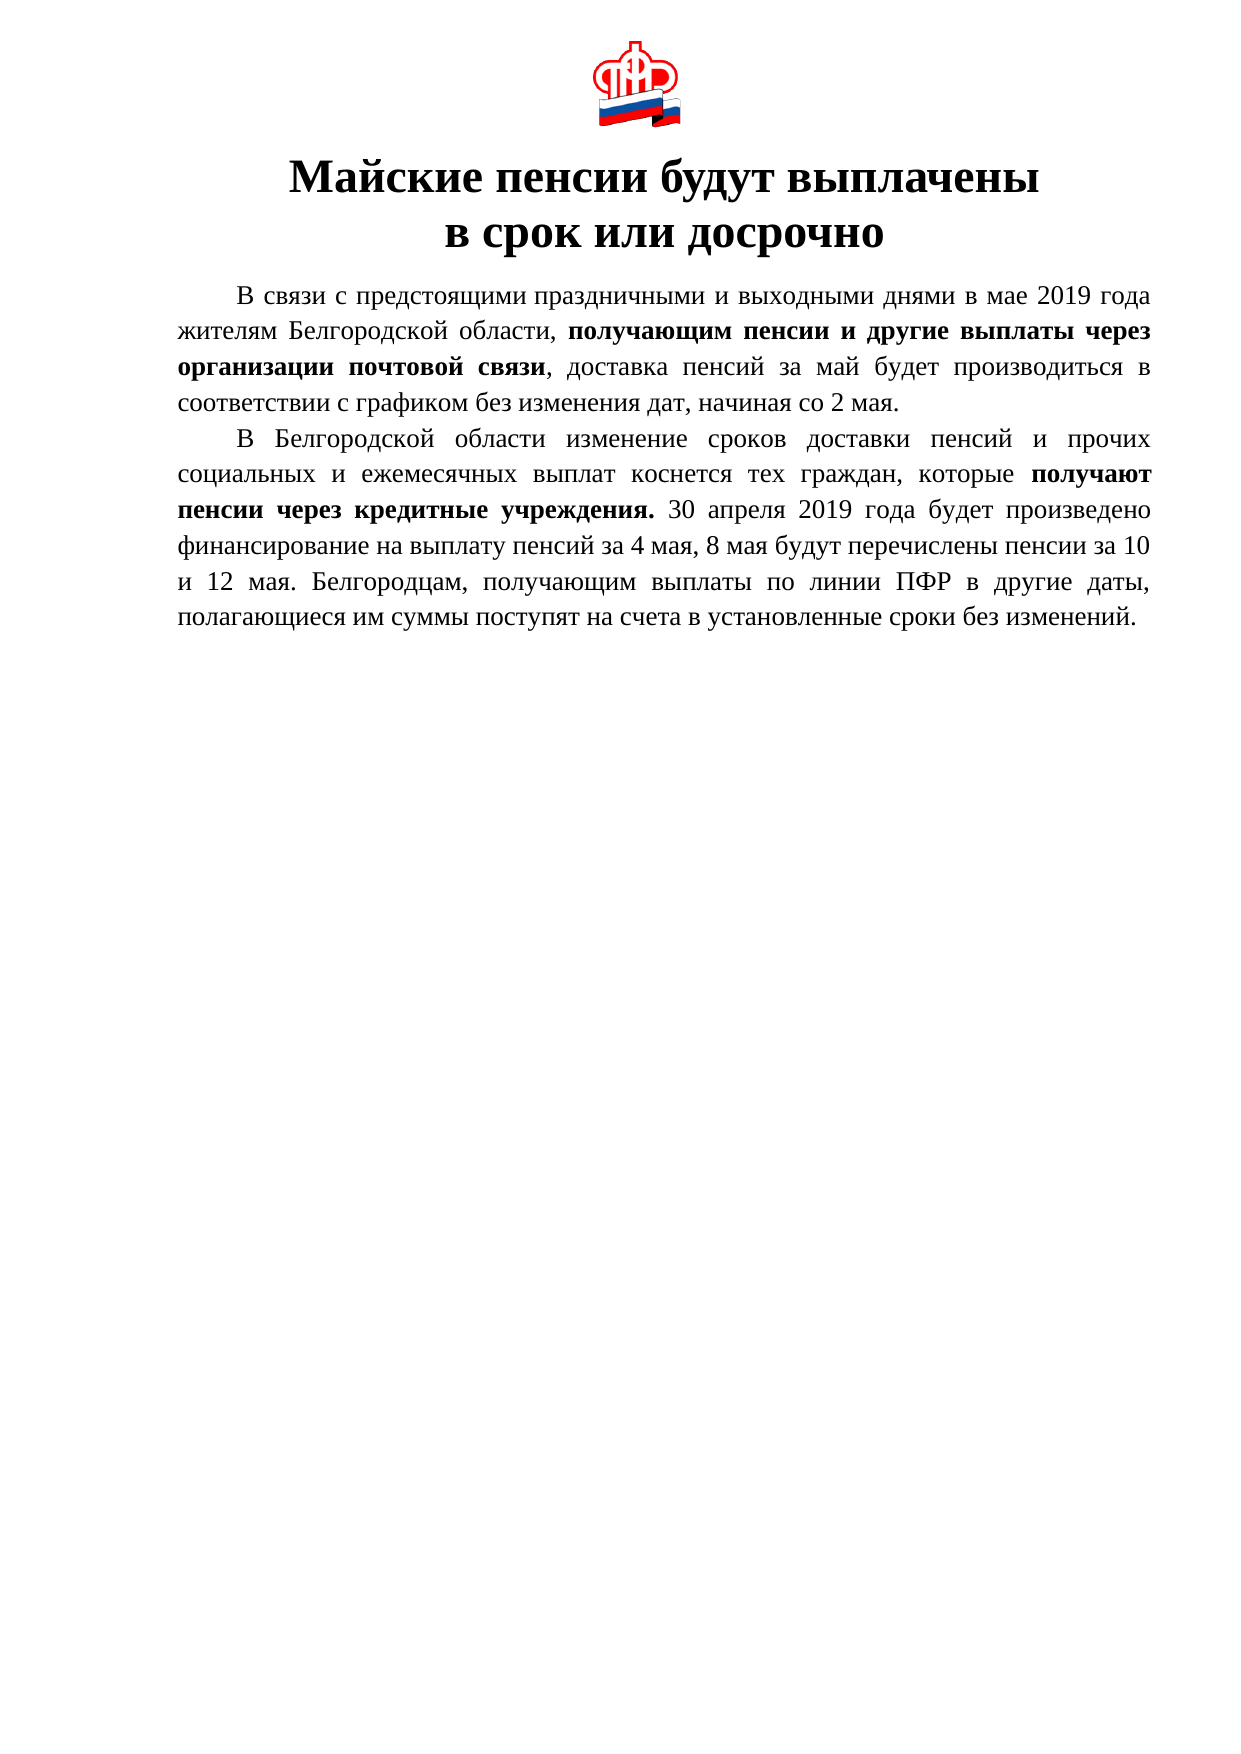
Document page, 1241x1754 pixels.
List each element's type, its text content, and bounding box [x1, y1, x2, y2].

text в срок или досрочно [177, 203, 1152, 258]
text В связи с предстоящими праздничными и выходными днями в мае 2019 года жителям Белгородской области, получающим пенсии и другие выплаты через организации почтовой связи, доставка пенсий за май будет производиться в соответствии с графиком без изменения дат, начиная со 2 мая. [177, 279, 1152, 417]
text Майские пенсии будут выплачены [177, 148, 1152, 203]
text В Белгородской области изменение сроков доставки пенсий и прочих социальных и ежемесячных выплат коснется тех граждан, которые получают пенсии через кредитные учреждения. 30 апреля 2019 года будет произведено финансирование на выплату пенсий за 4 мая, 8 мая будут перечислены пенсии за 10 и 12 мая. Белгородцам, получающим выплаты по линии ПФР в другие даты, полагающиеся им суммы поступят на счета в установленные сроки без изменений. [177, 422, 1152, 631]
picture [592, 41, 681, 128]
